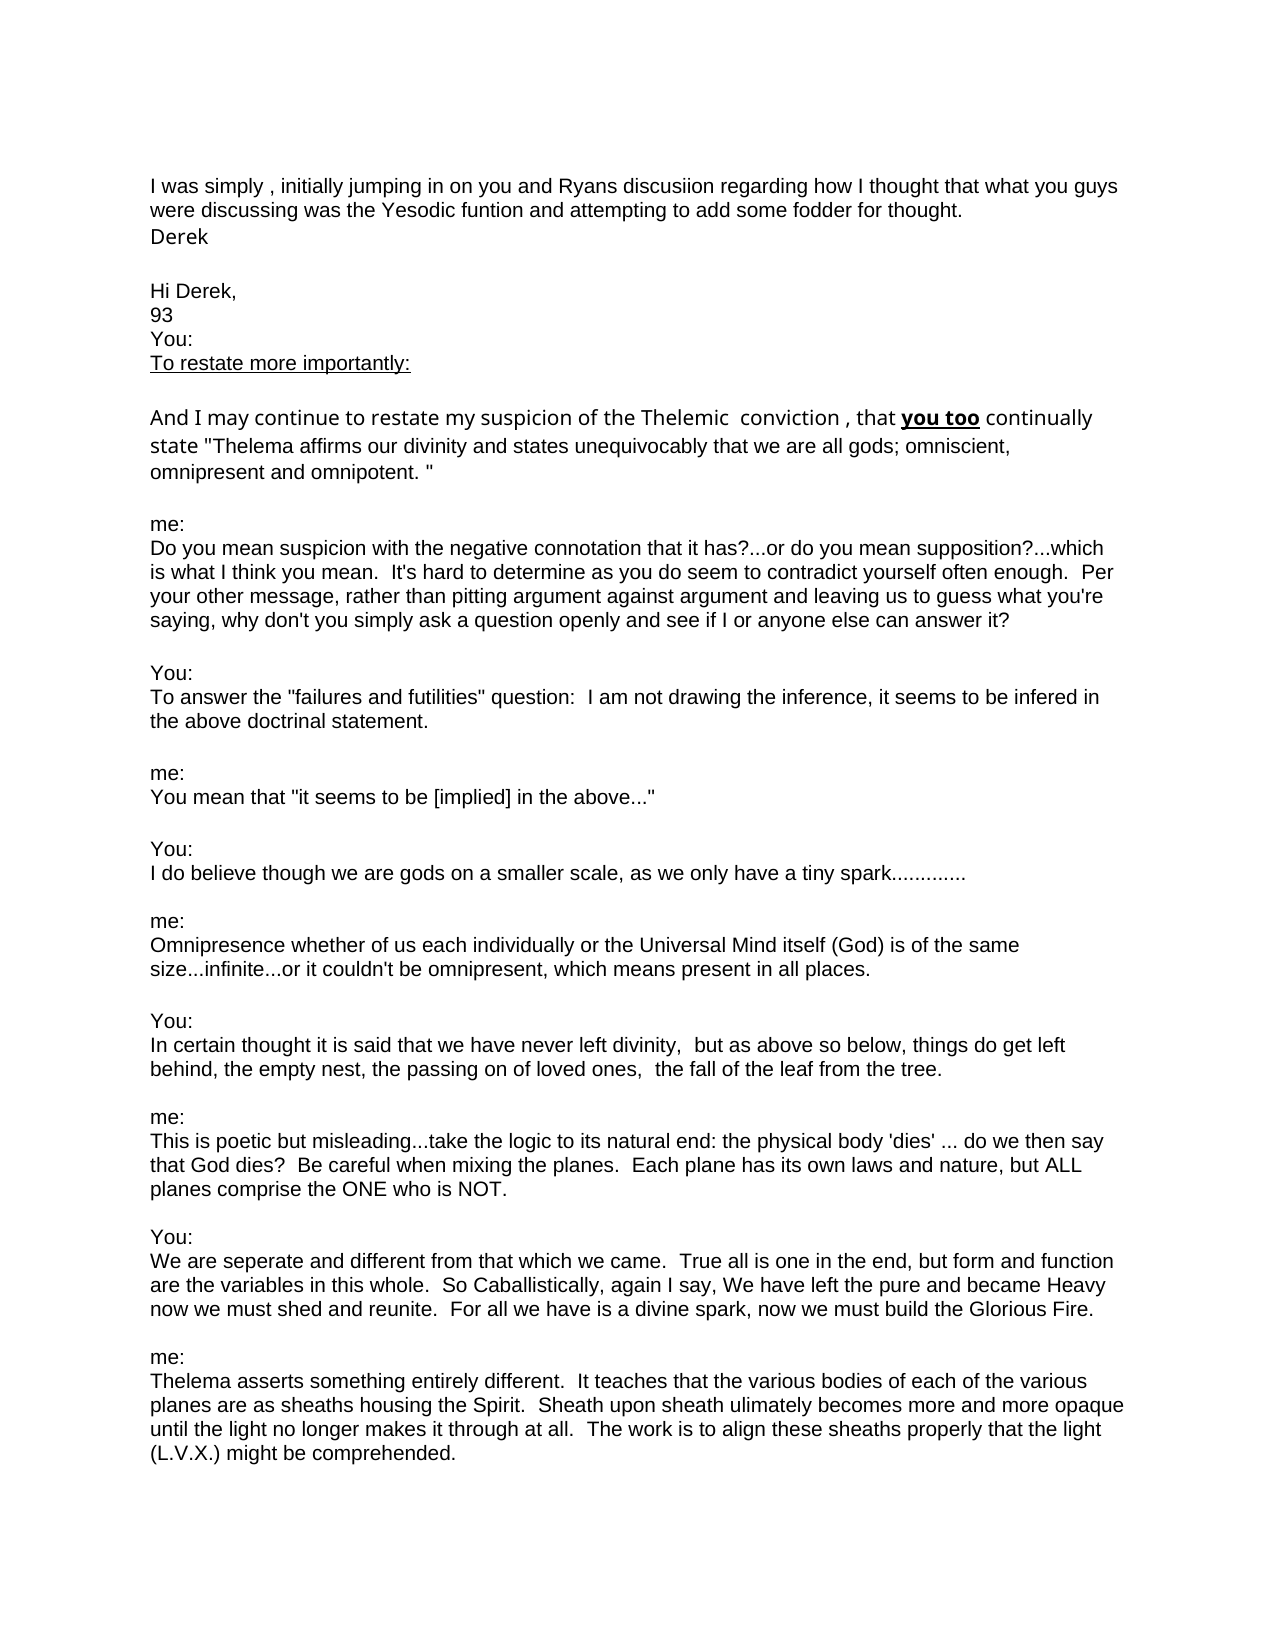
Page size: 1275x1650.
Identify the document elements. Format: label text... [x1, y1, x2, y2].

text Hi Derek, [150, 279, 1125, 303]
text This is poetic but misleading...take the logic to its natural end: the physical body 'dies' ... do we then say that God dies? Be careful when mixing the planes. Each plane has its own laws and nature, but ALL planes comprise the ONE who is NOT. [150, 1129, 1125, 1201]
text You: [150, 837, 1125, 861]
text Omnipresence whether of us each individually or the Universal Mind itself (God) is of the same size...infinite...or it couldn't be omnipresent, which means present in all places. [150, 933, 1125, 981]
text In certain thought it is said that we have never left divinity, but as above so below, things do get left behind, the empty nest, the passing on of loved ones, the fall of the leaf from the tree. [150, 1033, 1125, 1081]
text Derek [150, 222, 1125, 250]
text me: [150, 512, 1125, 536]
text I do believe though we are gods on a smaller scale, as we only have a tiny spark............. [150, 861, 1125, 885]
text You: [150, 1009, 1125, 1033]
text me: [150, 761, 1125, 785]
text You mean that "it seems to be [implied] in the above..." [150, 785, 1125, 809]
text You: [150, 661, 1125, 684]
text We are seperate and different from that which we came. True all is one in the end, but form and function are the variables in this whole. So Caballistically, again I say, We have left the pure and became Heavy now we must shed and reunite. For all we have is a divine spark, now we must build the Glorious Fire. [150, 1249, 1125, 1321]
text me: [150, 1345, 1125, 1369]
text You: [150, 1225, 1125, 1249]
text me: [150, 885, 1125, 933]
text Thelema asserts something entirely different. It teaches that the various bodies of each of the various planes are as sheaths housing the Spirit. Sheath upon sheath ulimately becomes more and more opaque until the light no longer makes it through at all. The work is to align these sheaths properly that the light (L.V.X.) might be comprehended. [150, 1369, 1125, 1464]
text To answer the "failures and futilities" question: I am not drawing the inference, it seems to be infered in the above doctrinal statement. [150, 684, 1125, 732]
text Do you mean suspicion with the negative connotation that it has?...or do you mean supposition?...which is what I think you mean. It's hard to determine as you do seem to contradict yourself often enough. Per your other message, rather than pitting argument against argument and leaving us to guess what you're saying, why don't you simply ask a question openly and see if I or anyone else can answer it? [150, 536, 1125, 632]
text You: [150, 327, 1125, 351]
text 93 [150, 303, 1125, 327]
text To restate more importantly: [150, 351, 1125, 374]
text me: [150, 1105, 1125, 1129]
text I was simply , initially jumping in on you and Ryans discusiion regarding how I thought that what you guys were discussing was the Yesodic funtion and attempting to add some fodder for thought. [150, 174, 1125, 222]
